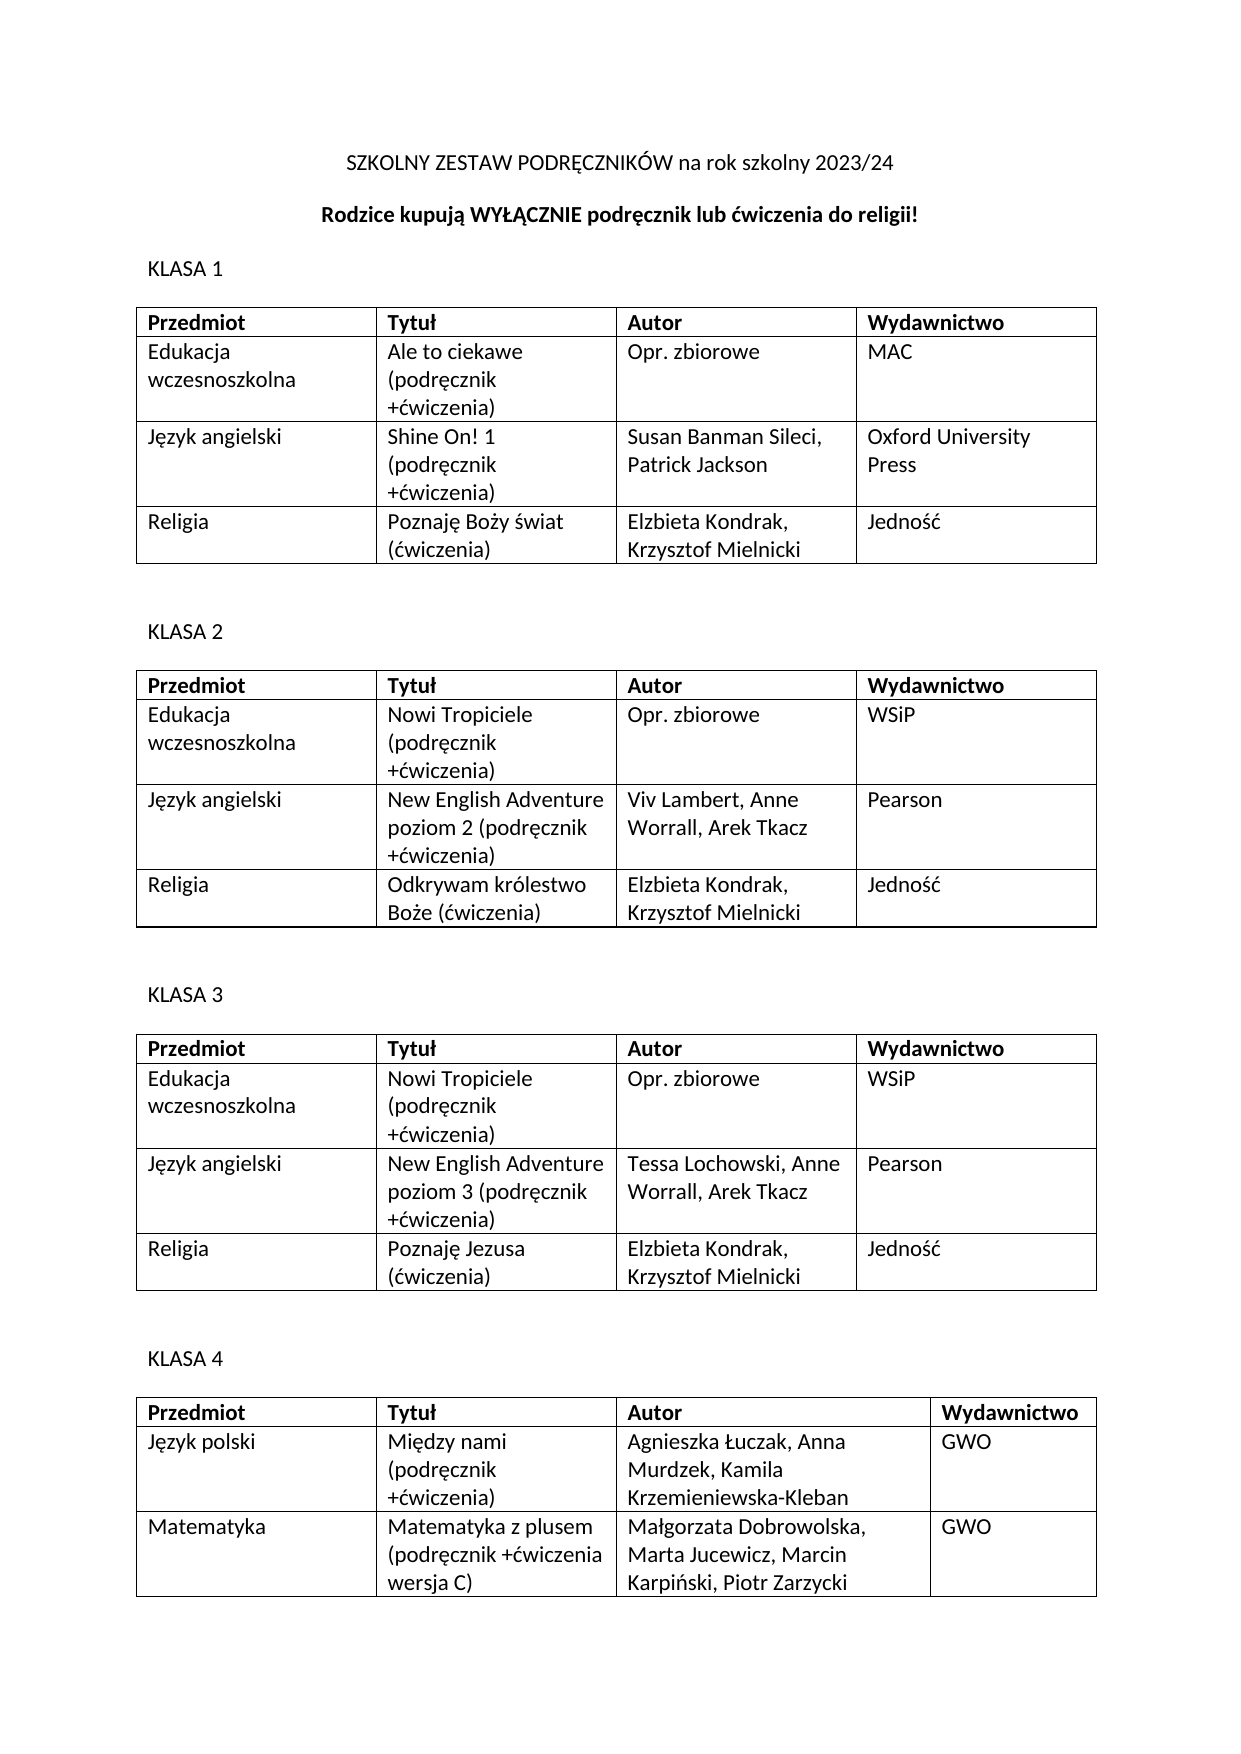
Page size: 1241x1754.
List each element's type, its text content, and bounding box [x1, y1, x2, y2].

table_cell Pearson [857, 785, 1096, 869]
text KLASA 3 [148, 981, 1093, 1008]
table_cell Oxford University Press [857, 422, 1096, 506]
table_cell Elzbieta Kondrak, Krzysztof Mielnicki [617, 870, 856, 926]
table_header Autor [617, 1035, 856, 1063]
table_cell WSiP [857, 700, 1096, 784]
table_cell Język angielski [137, 422, 376, 506]
table_cell Opr. zbiorowe [617, 1064, 856, 1148]
table_cell Matematyka [137, 1512, 376, 1596]
table_cell Nowi Tropiciele (podręcznik +ćwiczenia) [377, 1064, 616, 1148]
table_cell Religia [137, 507, 376, 563]
text KLASA 2 [148, 617, 1093, 645]
text SZKOLNY ZESTAW PODRĘCZNIKÓW na rok szkolny 2023/24 [148, 148, 1093, 176]
table_header Przedmiot [137, 308, 376, 336]
table_cell Elzbieta Kondrak, Krzysztof Mielnicki [617, 1234, 856, 1290]
table_cell Ale to ciekawe (podręcznik +ćwiczenia) [377, 337, 616, 421]
table_cell Język polski [137, 1427, 376, 1511]
table_header Przedmiot [137, 1035, 376, 1063]
table_cell Tessa Lochowski, Anne Worrall, Arek Tkacz [617, 1149, 856, 1233]
table_cell Edukacja wczesnoszkolna [137, 337, 376, 421]
table_cell Edukacja wczesnoszkolna [137, 1064, 376, 1148]
table_cell Język angielski [137, 1149, 376, 1233]
table_cell Edukacja wczesnoszkolna [137, 700, 376, 784]
table_cell Poznaję Boży świat (ćwiczenia) [377, 507, 616, 563]
table_cell Jedność [857, 1234, 1096, 1290]
text Rodzice kupują WYŁĄCZNIE podręcznik lub ćwiczenia do religii! [148, 201, 1093, 229]
table_cell GWO [931, 1512, 1096, 1596]
table_cell New English Adventure poziom 3 (podręcznik +ćwiczenia) [377, 1149, 616, 1233]
table_header Wydawnictwo [857, 1035, 1096, 1063]
table_header Autor [617, 308, 856, 336]
text KLASA 1 [148, 254, 1093, 282]
table_cell Agnieszka Łuczak, Anna Murdzek, Kamila Krzemieniewska-Kleban [617, 1427, 930, 1511]
table_cell Elzbieta Kondrak, Krzysztof Mielnicki [617, 507, 856, 563]
text KLASA 4 [148, 1344, 1093, 1372]
table_cell Odkrywam królestwo Boże (ćwiczenia) [377, 870, 616, 926]
table_header Tytuł [377, 1035, 616, 1063]
table_header Przedmiot [137, 671, 376, 699]
table_cell Shine On! 1 (podręcznik +ćwiczenia) [377, 422, 616, 506]
table_cell MAC [857, 337, 1096, 421]
table_header Wydawnictwo [857, 671, 1096, 699]
table_header Tytuł [377, 308, 616, 336]
table_header Wydawnictwo [931, 1398, 1096, 1426]
table_cell Pearson [857, 1149, 1096, 1233]
table_header Tytuł [377, 1398, 616, 1426]
table_cell Jedność [857, 870, 1096, 926]
table_cell Między nami (podręcznik +ćwiczenia) [377, 1427, 616, 1511]
table_cell Opr. zbiorowe [617, 700, 856, 784]
table_cell Poznaję Jezusa (ćwiczenia) [377, 1234, 616, 1290]
table_header Autor [617, 671, 856, 699]
table_header Wydawnictwo [857, 308, 1096, 336]
table_cell Nowi Tropiciele (podręcznik +ćwiczenia) [377, 700, 616, 784]
table_cell WSiP [857, 1064, 1096, 1148]
table_cell GWO [931, 1427, 1096, 1511]
table_header Autor [617, 1398, 930, 1426]
table_cell Język angielski [137, 785, 376, 869]
table_cell Religia [137, 870, 376, 926]
table_header Przedmiot [137, 1398, 376, 1426]
table_cell Jedność [857, 507, 1096, 563]
table_cell Viv Lambert, Anne Worrall, Arek Tkacz [617, 785, 856, 869]
table_header Tytuł [377, 671, 616, 699]
table_cell Małgorzata Dobrowolska, Marta Jucewicz, Marcin Karpiński, Piotr Zarzycki [617, 1512, 930, 1596]
table_cell Susan Banman Sileci, Patrick Jackson [617, 422, 856, 506]
table_cell Matematyka z plusem (podręcznik +ćwiczenia wersja C) [377, 1512, 616, 1596]
table_cell New English Adventure poziom 2 (podręcznik +ćwiczenia) [377, 785, 616, 869]
table_cell Opr. zbiorowe [617, 337, 856, 421]
table_cell Religia [137, 1234, 376, 1290]
